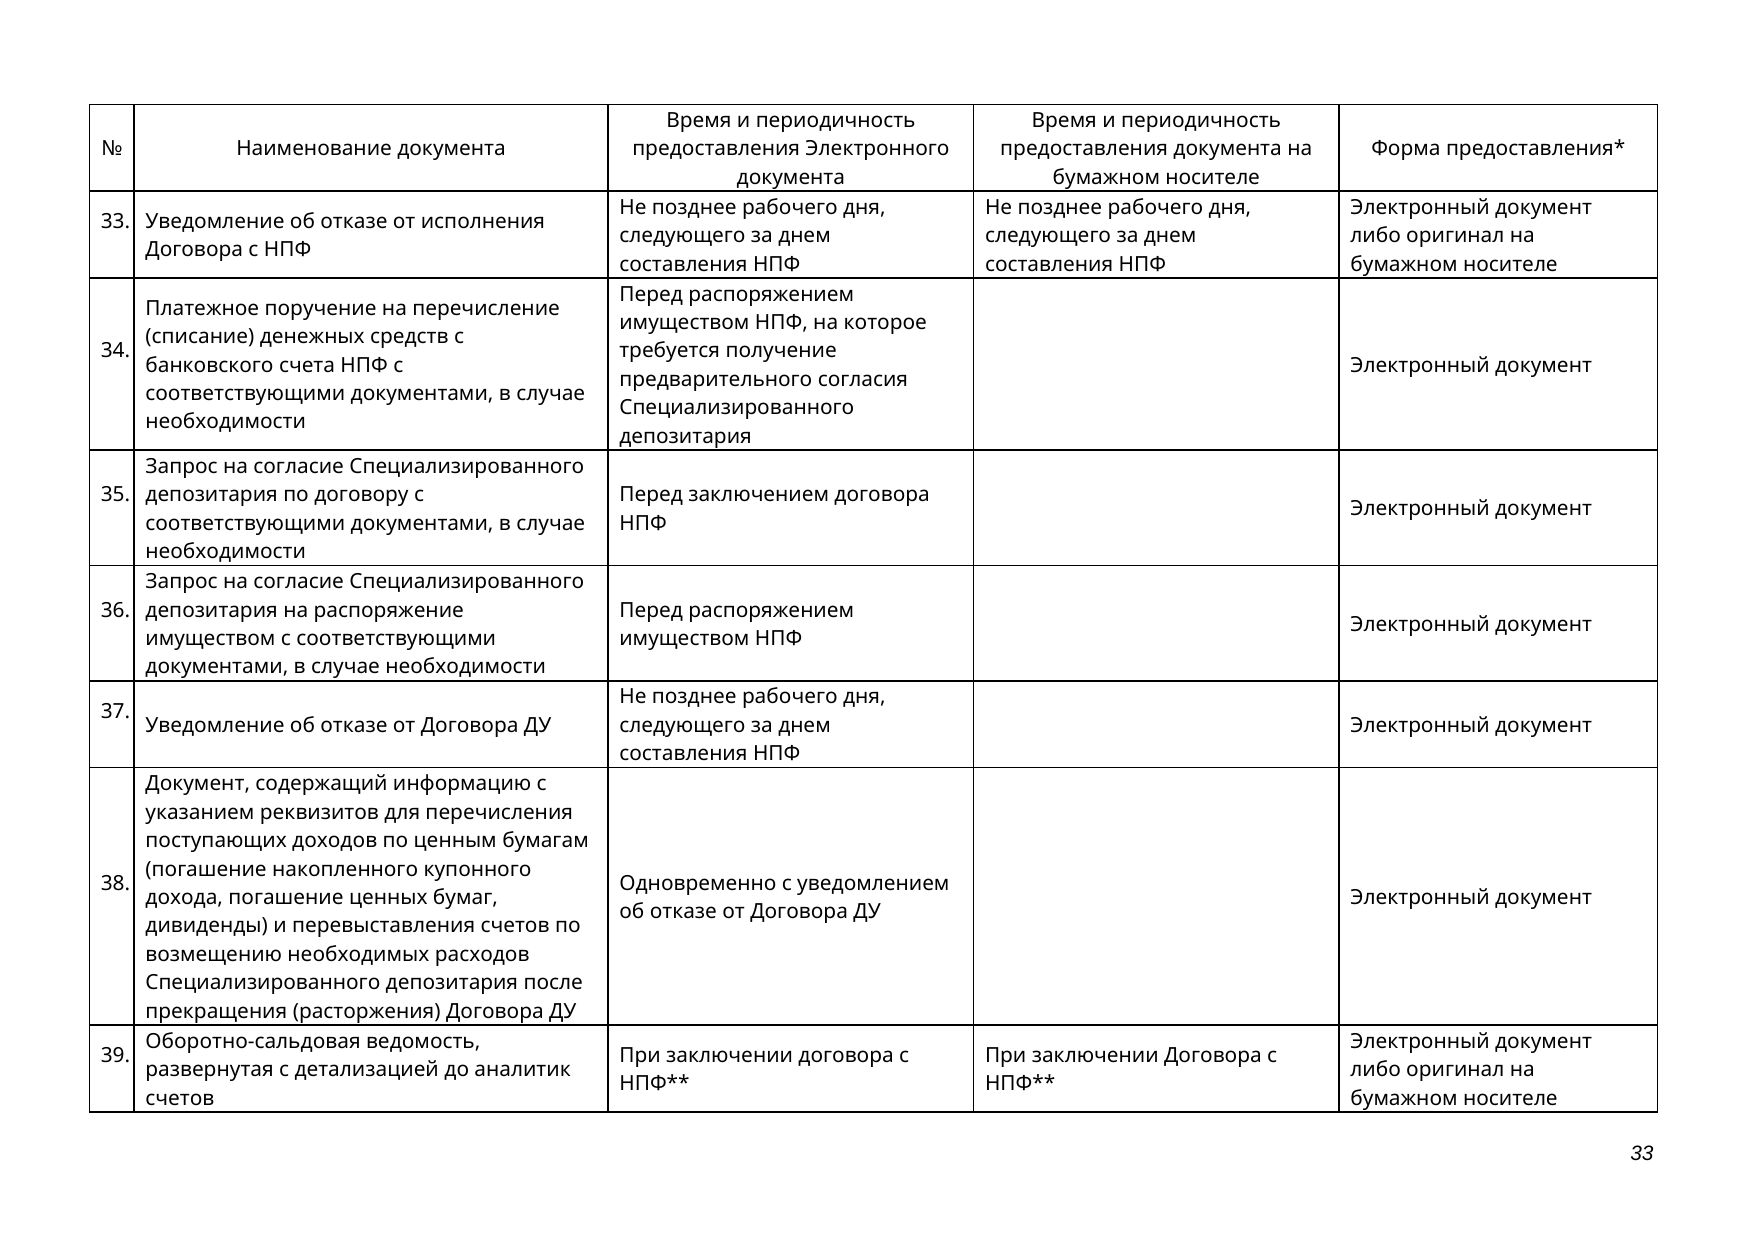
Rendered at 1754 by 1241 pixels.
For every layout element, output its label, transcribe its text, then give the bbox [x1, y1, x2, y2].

table_cell Перед распоряжением имуществом НПФ [609, 566, 973, 680]
table_cell Перед распоряжением имуществом НПФ, на которое требуется получение предварительного согласия Специализированного депозитария [609, 279, 973, 449]
table_cell Одновременно с уведомлением об отказе от Договора ДУ [609, 768, 973, 1024]
table_cell [974, 566, 1338, 680]
table_header Форма предоставления* [1340, 105, 1657, 190]
table_cell Платежное поручение на перечисление (списание) денежных средств с банковского счета НПФ с соответствующими документами, в случае необходимости [135, 279, 607, 449]
table_cell [974, 682, 1338, 767]
table_cell Электронный документ [1340, 566, 1657, 680]
table_header Наименование документа [135, 105, 607, 190]
table_cell Уведомление об отказе от Договора ДУ [135, 682, 607, 767]
table_header № [90, 105, 133, 190]
table_cell [90, 682, 133, 767]
table_cell [974, 279, 1338, 449]
table_cell Электронный документ [1340, 768, 1657, 1024]
table_cell Электронный документ [1340, 682, 1657, 767]
table_cell [90, 192, 133, 277]
table_cell [90, 768, 133, 1024]
table_cell При заключении договора с НПФ** [609, 1026, 973, 1111]
table_cell Документ, содержащий информацию с указанием реквизитов для перечисления поступающих доходов по ценным бумагам (погашение накопленного купонного дохода, погашение ценных бумаг, дивиденды) и перевыставления счетов по возмещению необходимых расходов Специализированного депозитария после прекращения (расторжения) Договора ДУ [135, 768, 607, 1024]
table_cell При заключении Договора с НПФ** [974, 1026, 1338, 1111]
table_cell [90, 566, 133, 680]
table_cell Электронный документ либо оригинал на бумажном носителе [1340, 1026, 1657, 1111]
table_cell Электронный документ либо оригинал на бумажном носителе [1340, 192, 1657, 277]
table_cell Запрос на согласие Специализированного депозитария на распоряжение имуществом с соответствующими документами, в случае необходимости [135, 566, 607, 680]
table_cell [974, 451, 1338, 565]
table_header Время и периодичность предоставления документа на бумажном носителе [974, 105, 1338, 190]
table_cell Электронный документ [1340, 279, 1657, 449]
table_cell Не позднее рабочего дня, следующего за днем составления НПФ [609, 192, 973, 277]
table_cell Запрос на согласие Специализированного депозитария по договору с соответствующими документами, в случае необходимости [135, 451, 607, 565]
table_cell Перед заключением договора НПФ [609, 451, 973, 565]
table_cell Электронный документ [1340, 451, 1657, 565]
table_cell [90, 279, 133, 449]
table_cell Не позднее рабочего дня, следующего за днем составления НПФ [974, 192, 1338, 277]
table_header Время и периодичность предоставления Электронного документа [609, 105, 973, 190]
table_cell [974, 768, 1338, 1024]
table_cell Уведомление об отказе от исполнения Договора с НПФ [135, 192, 607, 277]
table_cell Оборотно-сальдовая ведомость, развернутая с детализацией до аналитик счетов [135, 1026, 607, 1111]
table_cell Не позднее рабочего дня, следующего за днем составления НПФ [609, 682, 973, 767]
table_cell [90, 451, 133, 565]
table_cell [90, 1026, 133, 1111]
